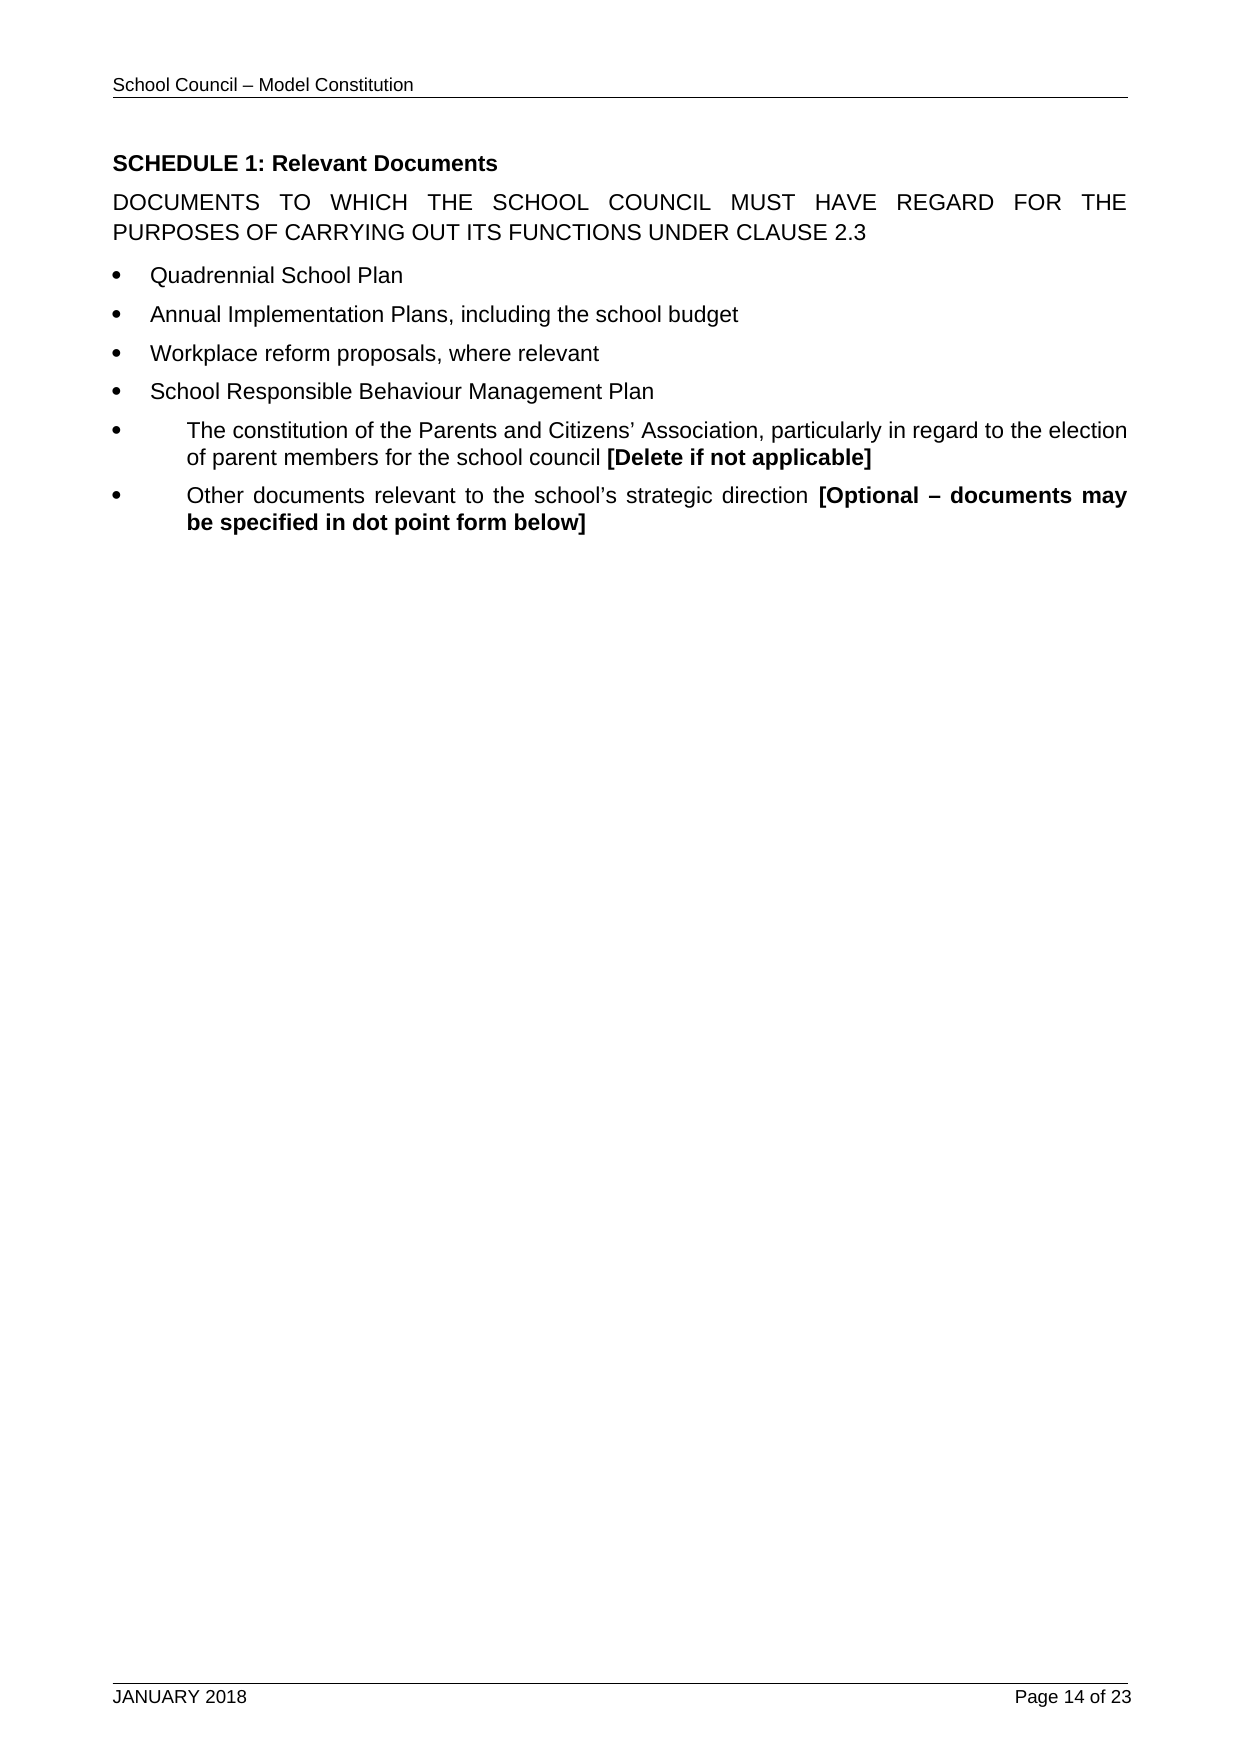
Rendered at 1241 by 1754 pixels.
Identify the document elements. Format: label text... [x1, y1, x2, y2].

subtitle SCHEDULE 1: Relevant Documents [112, 150, 1128, 176]
list School Responsible Behaviour Management Plan [112, 378, 1128, 405]
list Workplace reform proposals, where relevant [112, 339, 1128, 366]
text DOCUMENTS TO WHICH THE SCHOOL COUNCIL MUST HAVE REGARD FOR THE PURPOSES OF CARRYING OUT ITS FUNCTIONS UNDER CLAUSE 2.3 [112, 189, 1128, 245]
list Other documents relevant to the school’s strategic direction [Optional – documents may be specified in dot point form below] [112, 482, 1128, 535]
list Annual Implementation Plans, including the school budget [112, 301, 1128, 327]
list Quadrennial School Plan [112, 262, 1128, 288]
list The constitution of the Parents and Citizens’ Association, particularly in regard to the election of parent members for the school council [Delete if not applicable] [112, 417, 1128, 470]
